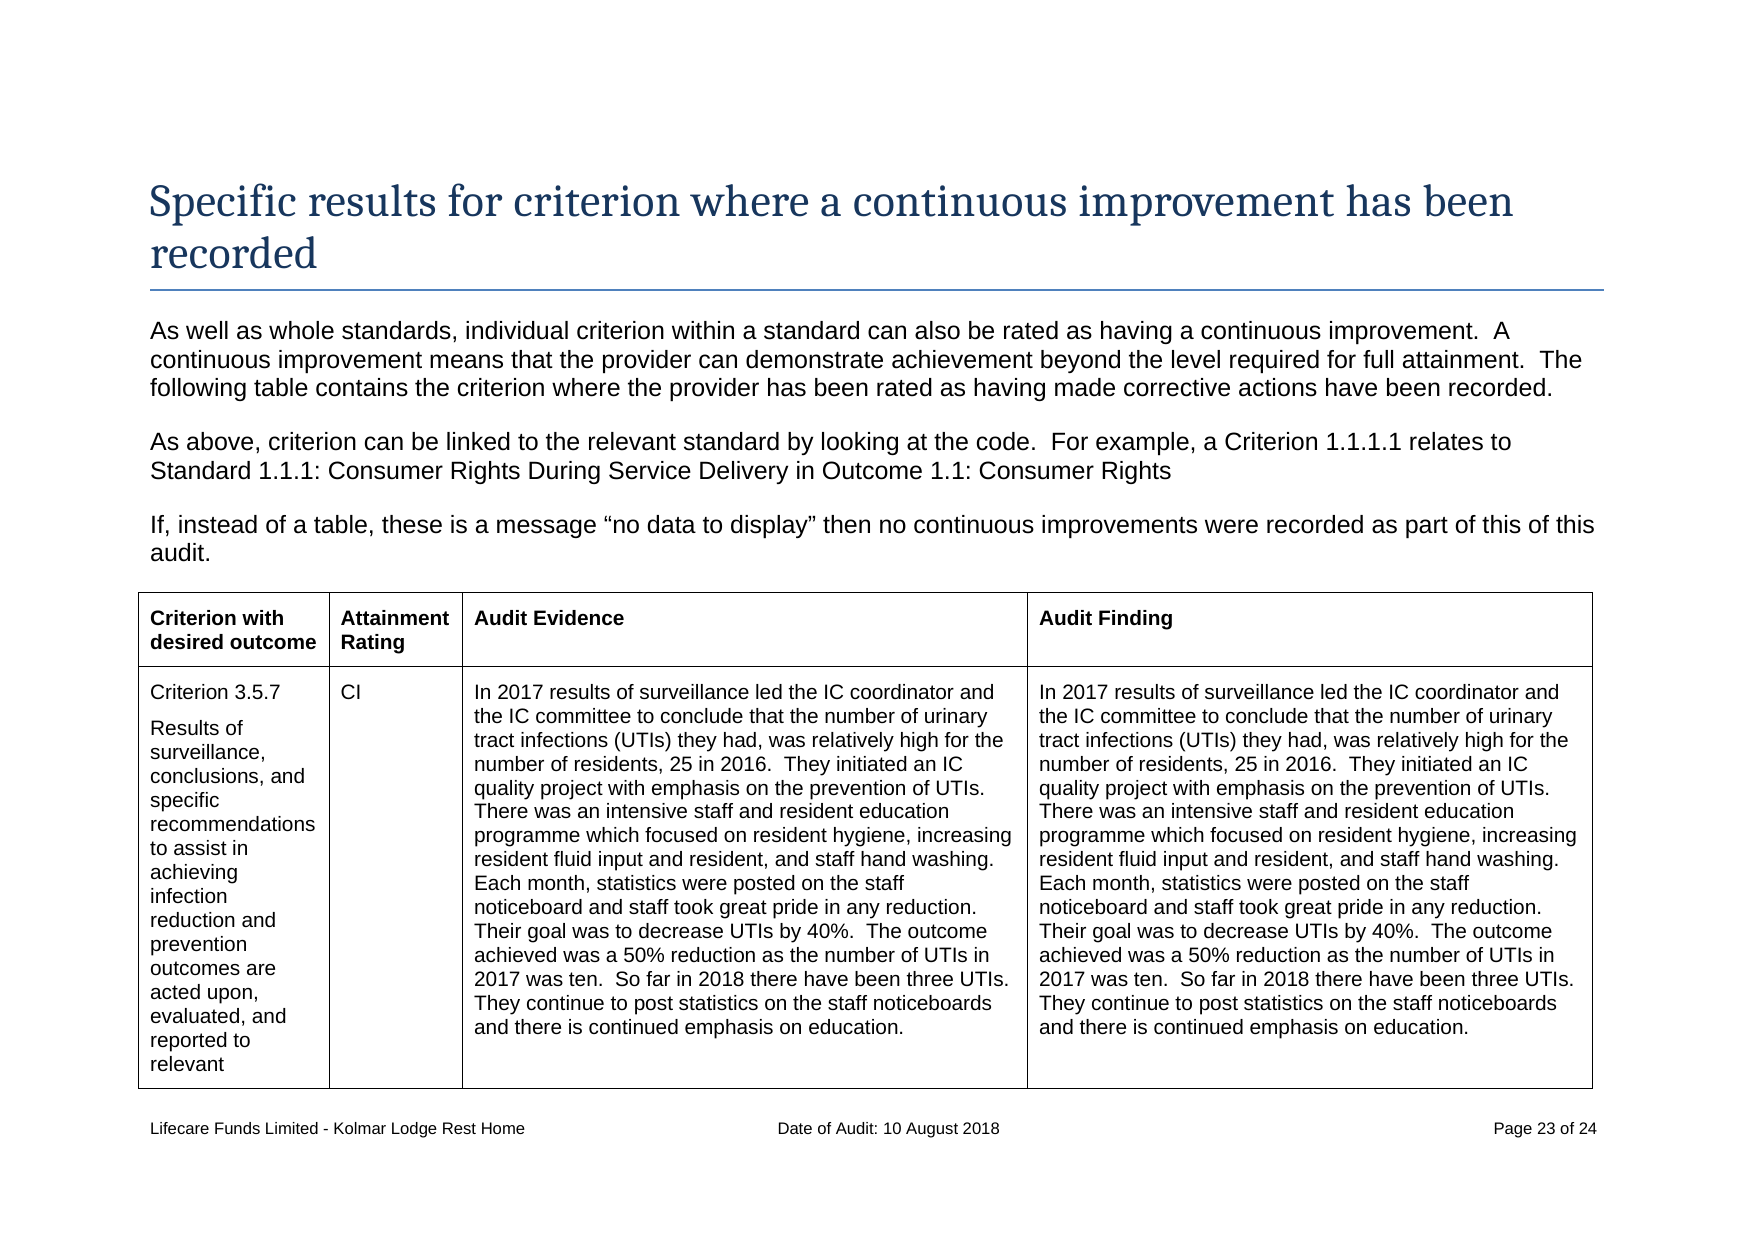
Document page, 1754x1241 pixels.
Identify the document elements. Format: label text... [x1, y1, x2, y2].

text As well as whole standards, individual criterion within a standard can also be rated as having a continuous improvement. A continuous improvement means that the provider can demonstrate achievement beyond the level required for full attainment. The following table contains the criterion where the provider has been rated as having made corrective actions have been recorded. [150, 316, 1604, 402]
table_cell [463, 667, 1027, 1088]
text As above, criterion can be linked to the relevant standard by looking at the code. For example, a Criterion 1.1.1.1 relates to Standard 1.1.1: Consumer Rights During Service Delivery in Outcome 1.1: Consumer Rights [150, 427, 1604, 484]
subtitle Specific results for criterion where a continuous improvement has been recorded [150, 175, 1604, 289]
table_cell CI [330, 667, 462, 1088]
table_header Audit Finding [1028, 593, 1592, 666]
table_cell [1028, 667, 1592, 1088]
table_header Attainment Rating [330, 593, 462, 666]
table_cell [139, 667, 329, 1088]
table_header Audit Evidence [463, 593, 1027, 666]
text If, instead of a table, these is a message “no data to display” then no continuous improvements were recorded as part of this of this audit. [150, 509, 1604, 567]
table_header Criterion with desired outcome [139, 593, 329, 666]
